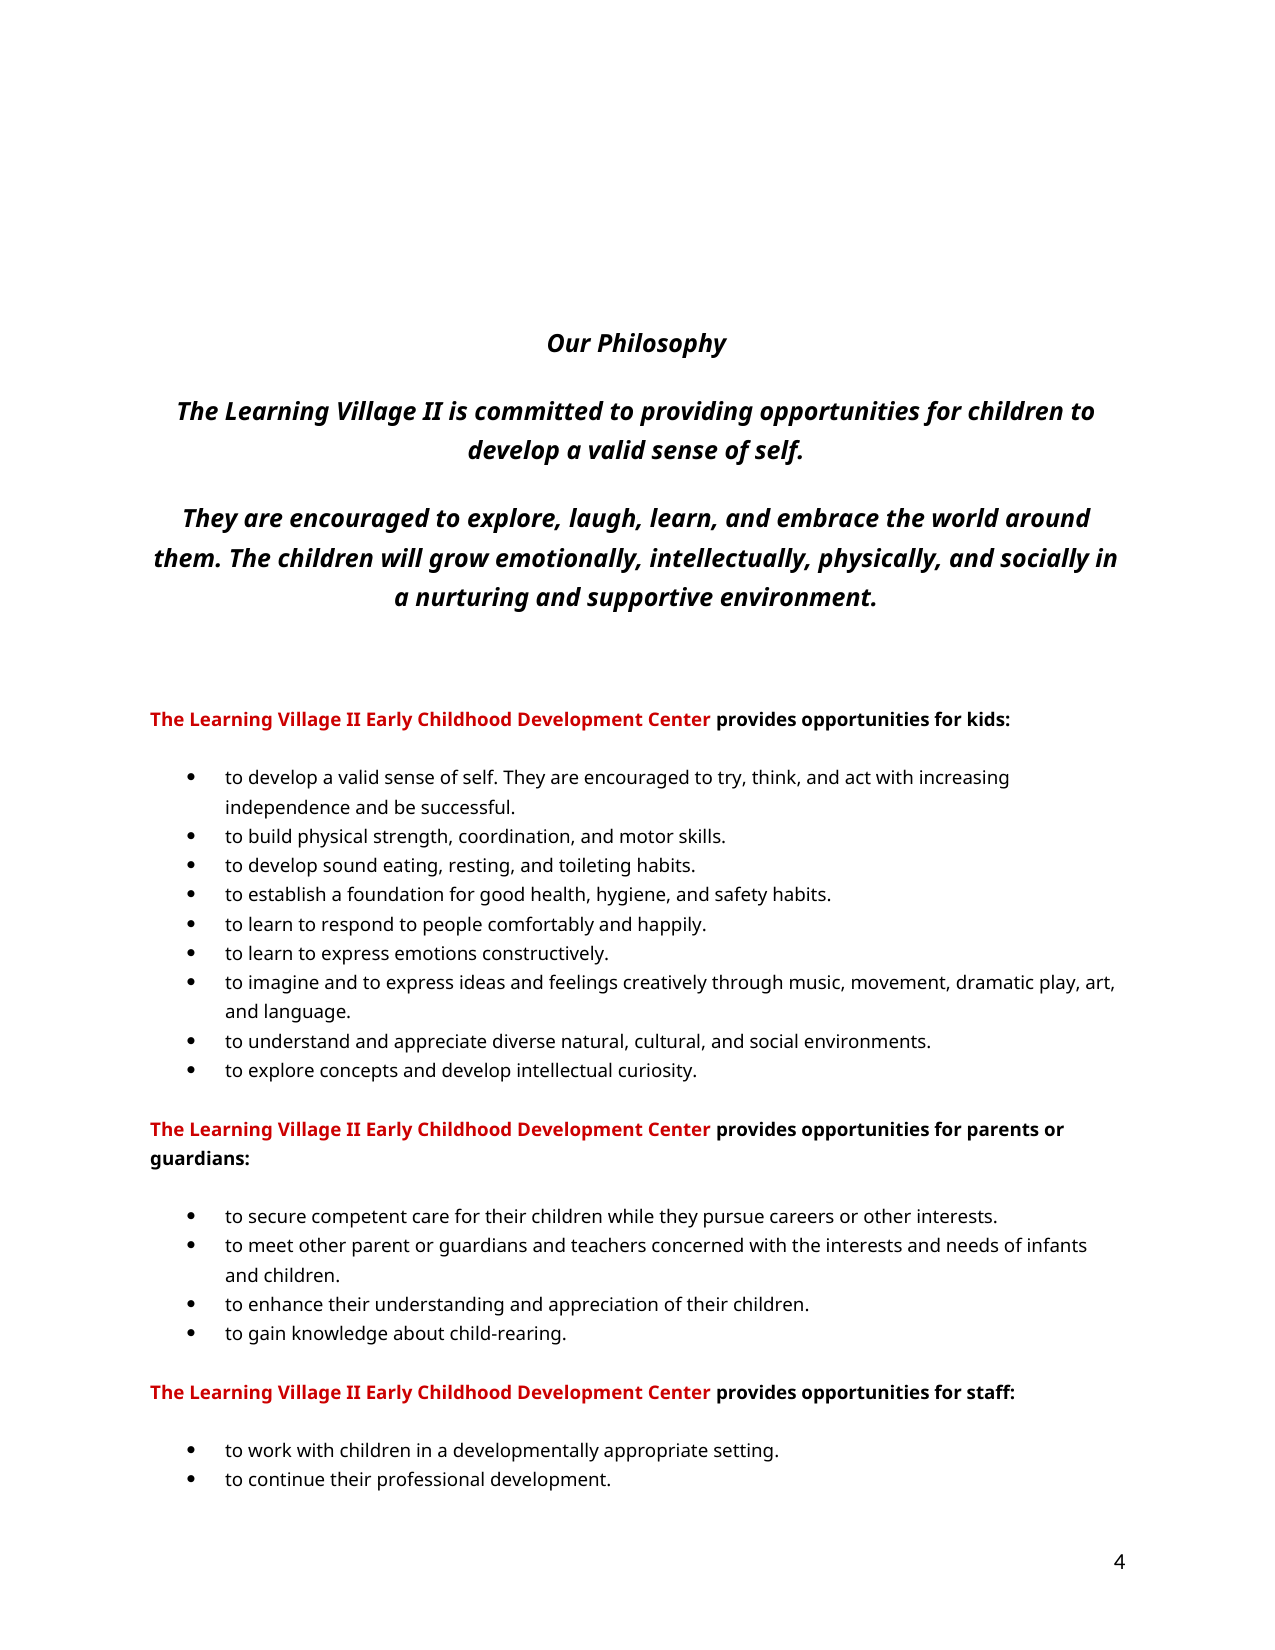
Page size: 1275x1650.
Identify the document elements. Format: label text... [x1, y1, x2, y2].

list to secure competent care for their children while they pursue careers or other interests. [187, 1203, 1125, 1229]
list to gain knowledge about child-rearing. [187, 1321, 1125, 1346]
list to enhance their understanding and appreciation of their children. [187, 1291, 1125, 1317]
list to establish a foundation for good health, hygiene, and safety habits. [187, 882, 1125, 907]
text They are encouraged to explore, laugh, learn, and embrace the world around them. The children will grow emotionally, intellectually, physically, and socially in a nurturing and supportive environment. [150, 501, 1125, 613]
text The Learning Village II Early Childhood Development Center provides opportunities for kids: [150, 706, 1125, 732]
text The Learning Village II is committed to providing opportunities for children to develop a valid sense of self. [150, 394, 1125, 467]
list to build physical strength, coordination, and motor skills. [187, 823, 1125, 849]
text Our Philosophy [150, 325, 1125, 359]
text The Learning Village II Early Childhood Development Center provides opportunities for parents or guardians: [150, 1116, 1125, 1171]
list to develop a valid sense of self. They are encouraged to try, think, and act with increasing independence and be successful. [187, 765, 1125, 819]
list to imagine and to express ideas and feelings creatively through music, movement, dramatic play, art, and language. [187, 969, 1125, 1024]
text The Learning Village II Early Childhood Development Center provides opportunities for staff: [150, 1379, 1125, 1404]
list to continue their professional development. [187, 1467, 1125, 1492]
list to develop sound eating, resting, and toileting habits. [187, 852, 1125, 878]
list to learn to express emotions constructively. [187, 940, 1125, 966]
list to learn to respond to people comfortably and happily. [187, 911, 1125, 937]
list to work with children in a developmentally appropriate setting. [187, 1437, 1125, 1463]
list to meet other parent or guardians and teachers concerned with the interests and needs of infants and children. [187, 1233, 1125, 1288]
list to explore concepts and develop intellectual curiosity. [187, 1057, 1125, 1083]
list to understand and appreciate diverse natural, cultural, and social environments. [187, 1028, 1125, 1054]
